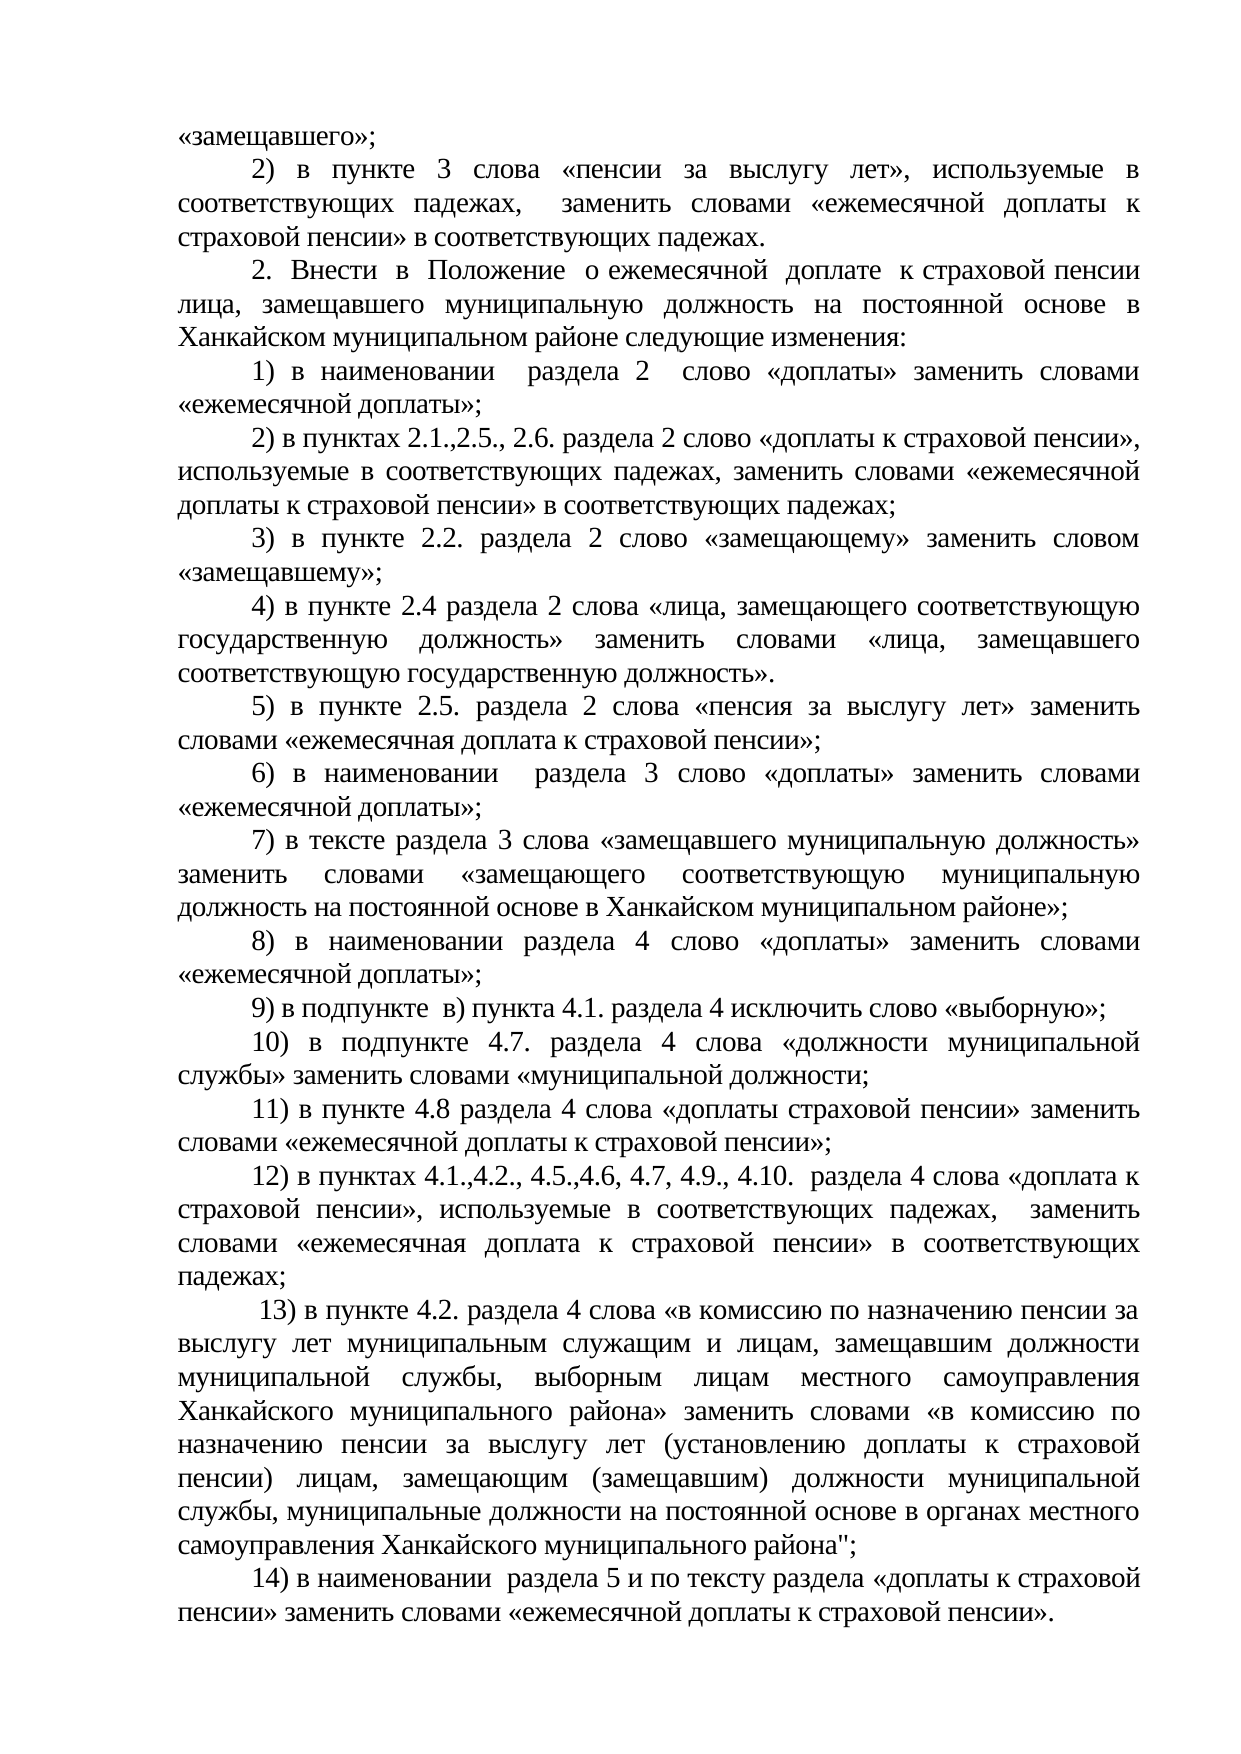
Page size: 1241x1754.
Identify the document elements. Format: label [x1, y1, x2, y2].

table_cell [166, 118, 1152, 1627]
